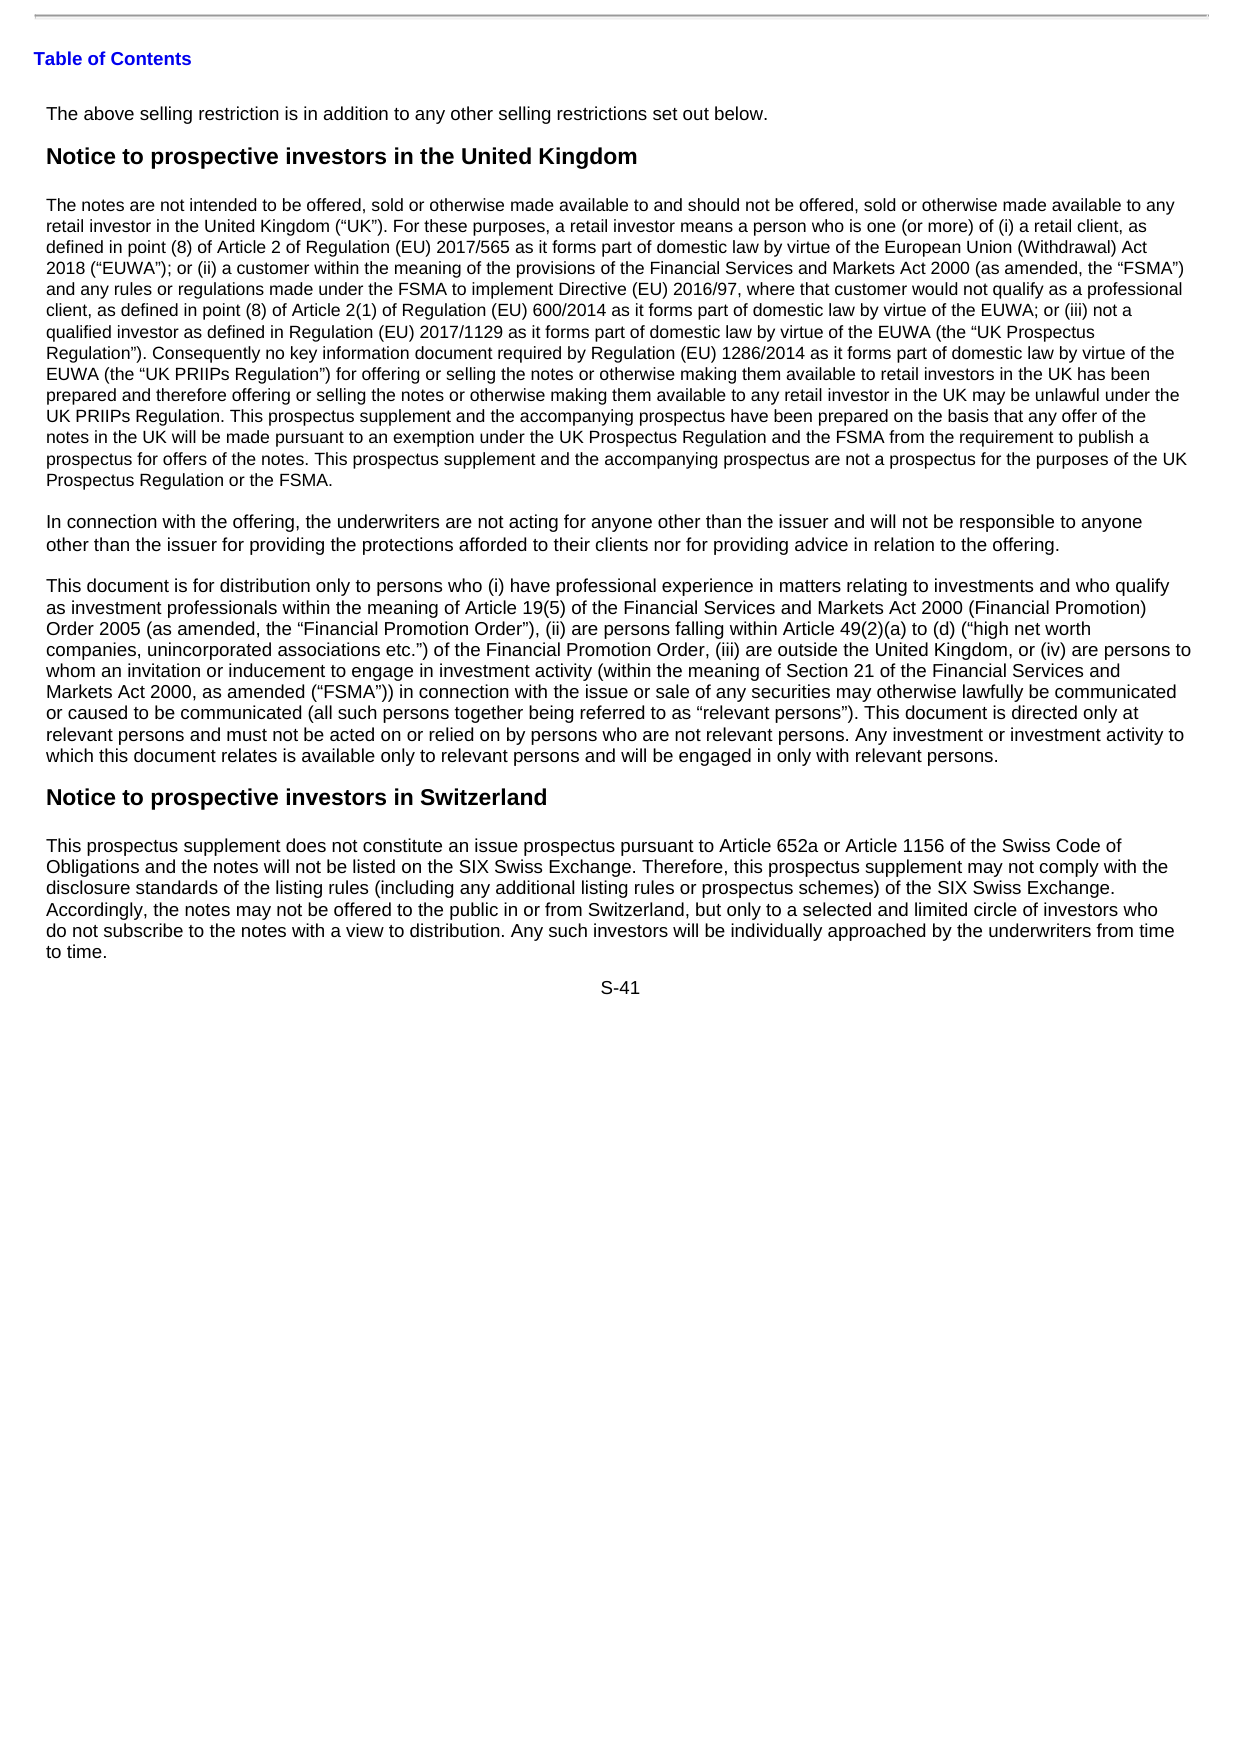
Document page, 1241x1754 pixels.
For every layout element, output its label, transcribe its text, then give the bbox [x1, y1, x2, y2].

text Notice to prospective investors in Switzerland [46, 784, 1192, 811]
text This document is for distribution only to persons who (i) have professional experience in matters relating to investments and who qualify as investment professionals within the meaning of Article 19(5) of the Financial Services and Markets Act 2000 (Financial Promotion) Order 2005 (as amended, the “Financial Promotion Order”), (ii) are persons falling within Article 49(2)(a) to (d) (“high net worth companies, unincorporated associations etc.”) of the Financial Promotion Order, (iii) are outside the United Kingdom, or (iv) are persons to whom an invitation or inducement to engage in investment activity (within the meaning of Section 21 of the Financial Services and Markets Act 2000, as amended (“FSMA”)) in connection with the issue or sale of any securities may otherwise lawfully be communicated or caused to be communicated (all such persons together being referred to as “relevant persons”). This document is directed only at relevant persons and must not be acted on or relied on by persons who are not relevant persons. Any investment or investment activity to which this document relates is available only to relevant persons and will be engaged in only with relevant persons. [46, 576, 1192, 766]
text This prospectus supplement does not constitute an issue prospectus pursuant to Article 652a or Article 1156 of the Swiss Code of Obligations and the notes will not be listed on the SIX Swiss Exchange. Therefore, this prospectus supplement may not comply with the disclosure standards of the listing rules (including any additional listing rules or prospectus schemes) of the SIX Swiss Exchange. Accordingly, the notes may not be offered to the public in or from Switzerland, but only to a selected and limited circle of investors who do not subscribe to the notes with a view to distribution. Any such investors will be individually approached by the underwriters from time to time. [46, 835, 1182, 962]
text S-41 [33, 976, 1207, 998]
picture [32, 14, 1209, 21]
text Table of Contents [33, 48, 1192, 69]
text In connection with the offering, the underwriters are not acting for anyone other than the issuer and will not be responsible to anyone other than the issuer for providing the protections afforded to their clients nor for providing advice in relation to the offering. [46, 511, 1190, 555]
text Notice to prospective investors in the United Kingdom [46, 143, 1192, 170]
text The above selling restriction is in addition to any other selling restrictions set out below. [46, 103, 1192, 124]
text The notes are not intended to be offered, sold or otherwise made available to and should not be offered, sold or otherwise made available to any retail investor in the United Kingdom (“UK”). For these purposes, a retail investor means a person who is one (or more) of (i) a retail client, as defined in point (8) of Article 2 of Regulation (EU) 2017/565 as it forms part of domestic law by virtue of the European Union (Withdrawal) Act 2018 (“EUWA”); or (ii) a customer within the meaning of the provisions of the Financial Services and Markets Act 2000 (as amended, the “FSMA”) and any rules or regulations made under the FSMA to implement Directive (EU) 2016/97, where that customer would not qualify as a professional client, as defined in point (8) of Article 2(1) of Regulation (EU) 600/2014 as it forms part of domestic law by virtue of the EUWA; or (iii) not a qualified investor as defined in Regulation (EU) 2017/1129 as it forms part of domestic law by virtue of the EUWA (the “UK Prospectus Regulation”). Consequently no key information document required by Regulation (EU) 1286/2014 as it forms part of domestic law by virtue of the EUWA (the “UK PRIIPs Regulation”) for offering or selling the notes or otherwise making them available to retail investors in the UK has been prepared and therefore offering or selling the notes or otherwise making them available to any retail investor in the UK may be unlawful under the UK PRIIPs Regulation. This prospectus supplement and the accompanying prospectus have been prepared on the basis that any offer of the notes in the UK will be made pursuant to an exemption under the UK Prospectus Regulation and the FSMA from the requirement to publish a prospectus for offers of the notes. This prospectus supplement and the accompanying prospectus are not a prospectus for the purposes of the UK Prospectus Regulation or the FSMA. [46, 194, 1190, 490]
